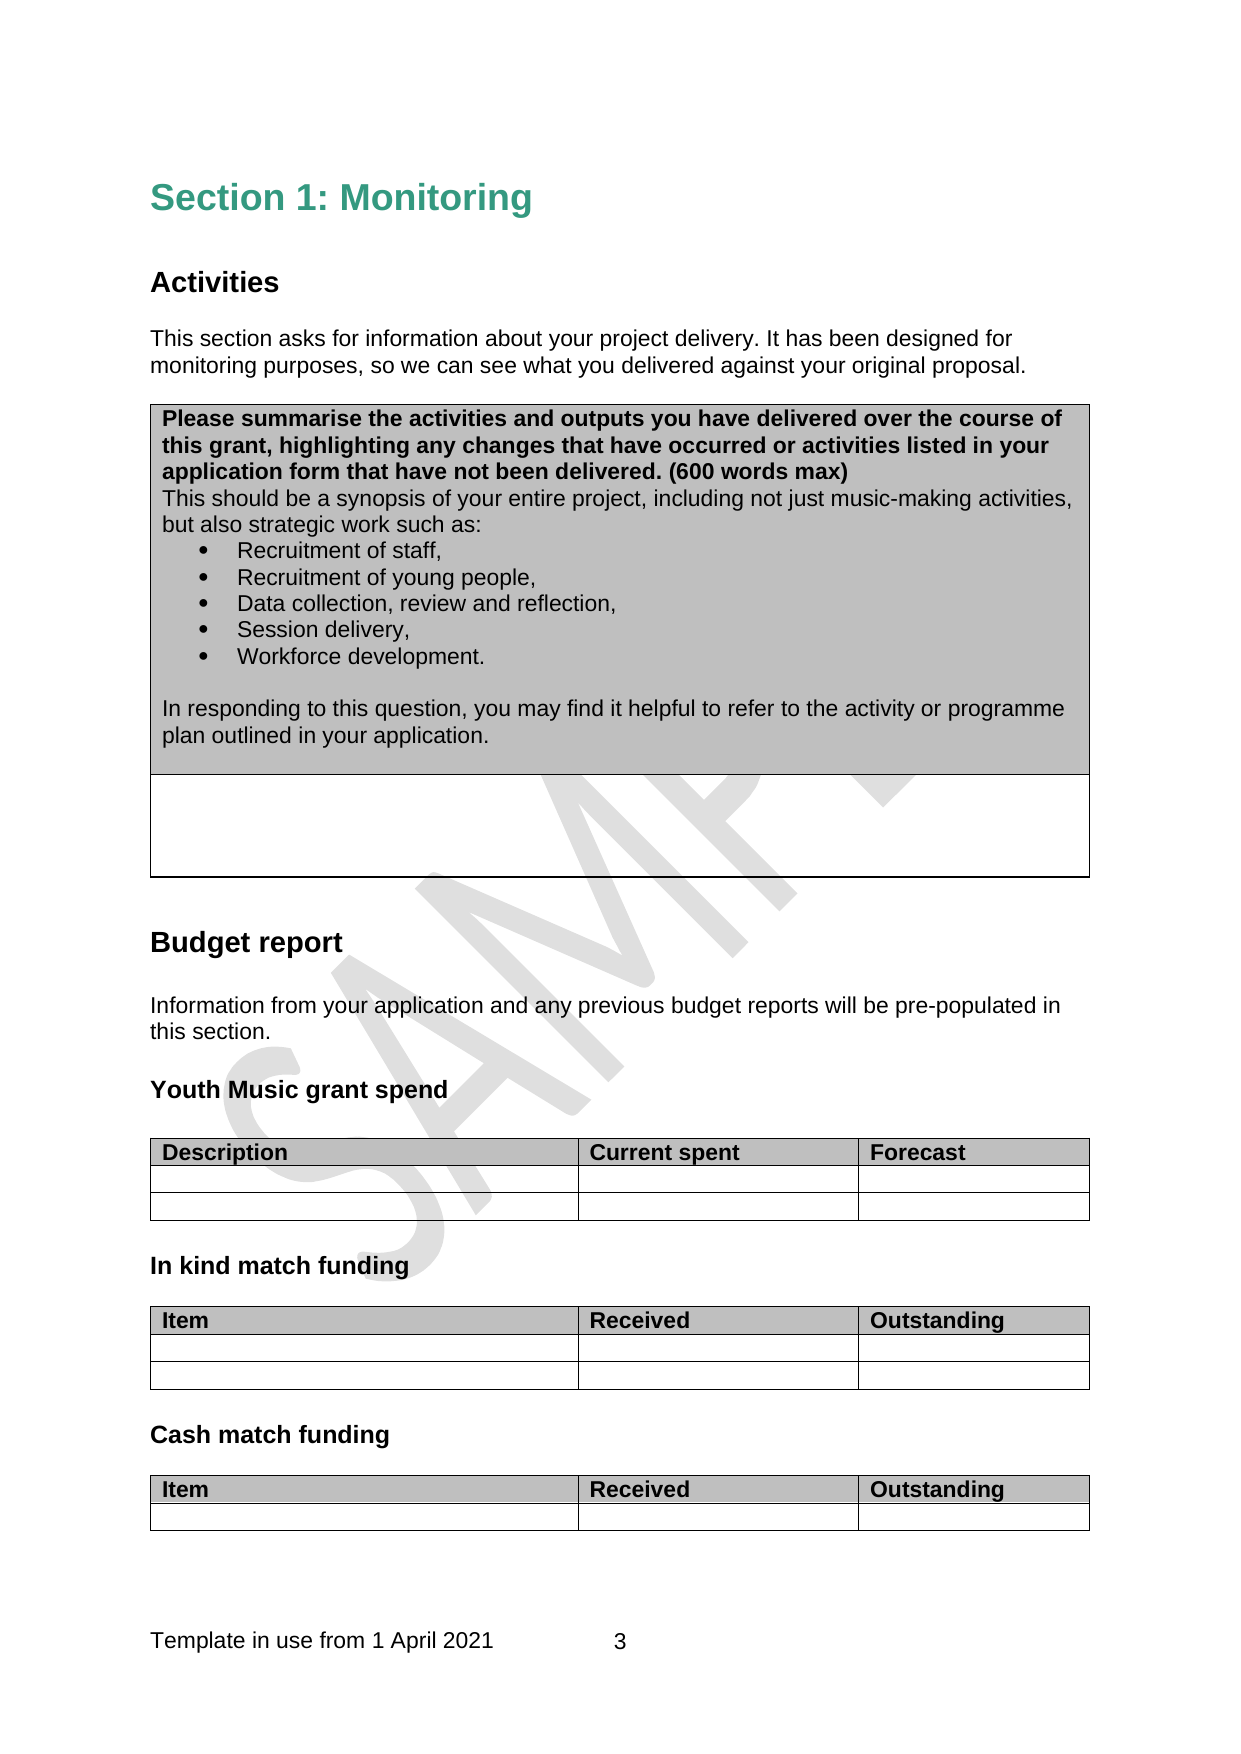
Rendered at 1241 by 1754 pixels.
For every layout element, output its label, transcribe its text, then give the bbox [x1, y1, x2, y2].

table_header Item [151, 1476, 578, 1502]
table_cell [579, 1504, 858, 1530]
subtitle Youth Music grant spend [150, 1075, 1090, 1104]
table_cell [859, 1166, 1089, 1192]
table_header Received [579, 1476, 858, 1502]
table_cell [151, 1193, 578, 1219]
table_header Please summarise the activities and outputs you have delivered over the course of this grant, highlighting any changes that have occurred or activities listed in your application form that have not been delivered. (600 words max) This should be a synopsis of your entire project, including not just music-making activities, but also strategic work such as: Recruitment of staff, Recruitment of young people, Data collection, review and reflection, Session delivery, Workforce development. In responding to this question, you may find it helpful to refer to the activity or programme plan outlined in your application. [151, 405, 1089, 774]
table_cell [579, 1335, 858, 1361]
table_header Forecast [859, 1139, 1089, 1165]
table_cell [579, 1362, 858, 1388]
text Information from your application and any previous budget reports will be pre-populated in this section. [150, 992, 1090, 1044]
table_cell [859, 1193, 1089, 1219]
table_header Outstanding [859, 1476, 1089, 1502]
table_cell [859, 1362, 1089, 1388]
text This section asks for information about your project delivery. It has been designed for monitoring purposes, so we can see what you delivered against your original proposal. [150, 325, 1090, 378]
table_cell [859, 1335, 1089, 1361]
table_header Received [579, 1307, 858, 1334]
subtitle In kind match funding [150, 1251, 1090, 1280]
table_header Item [151, 1307, 578, 1334]
table_cell [151, 1362, 578, 1388]
subtitle Activities [150, 265, 1090, 299]
subtitle Budget report [150, 925, 1090, 958]
table_cell [579, 1166, 858, 1192]
table_cell [151, 1166, 578, 1192]
table_header Description [151, 1139, 578, 1165]
subtitle Cash match funding [150, 1420, 1090, 1449]
table_cell [151, 775, 1089, 876]
table_cell [859, 1504, 1089, 1530]
table_cell [151, 1335, 578, 1361]
table_header Current spent [579, 1139, 858, 1165]
table_cell [579, 1193, 858, 1219]
table_header Outstanding [859, 1307, 1089, 1334]
subtitle Section 1: Monitoring [150, 175, 1090, 218]
table_cell [151, 1504, 578, 1530]
